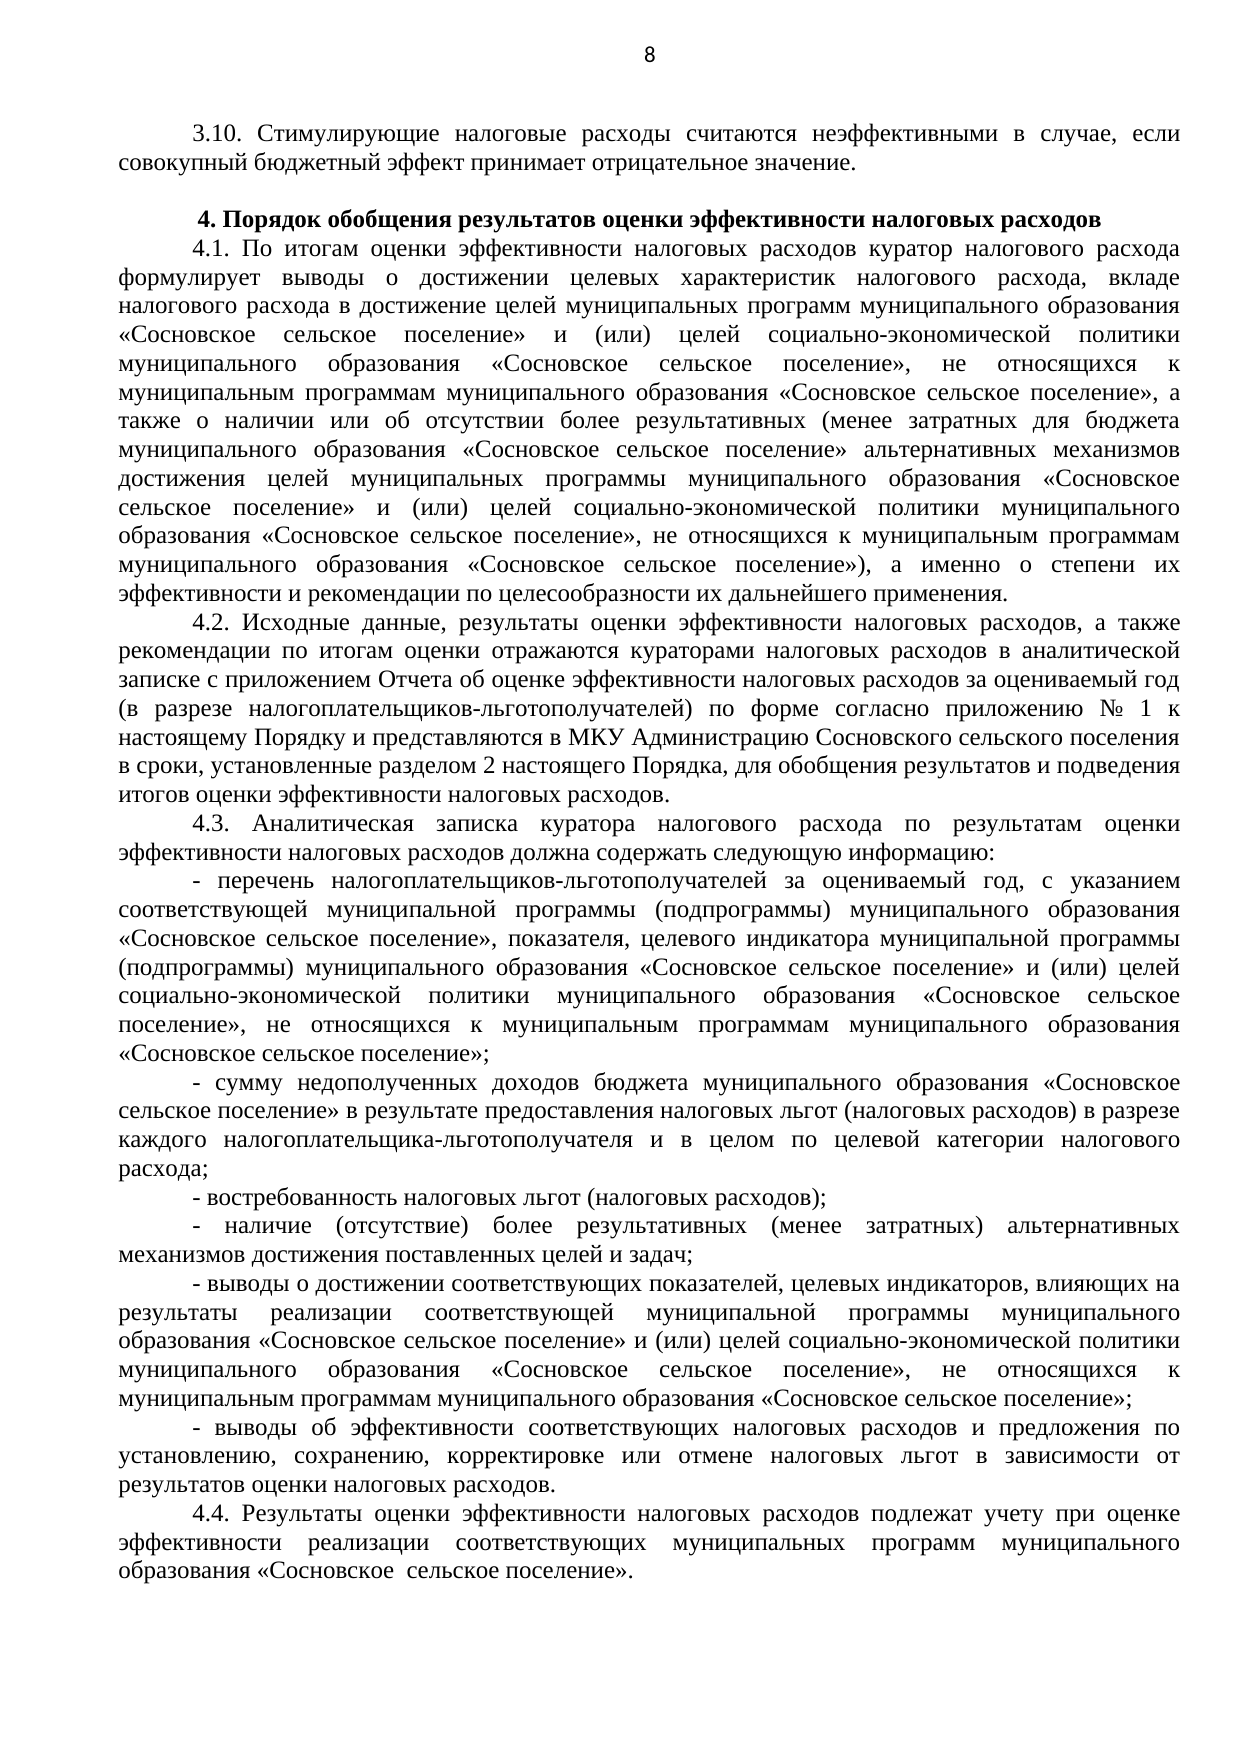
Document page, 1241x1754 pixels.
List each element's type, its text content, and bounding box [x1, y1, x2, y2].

text - сумму недополученных доходов бюджета муниципального образования «Сосновское сельское поселение» в результате предоставления налоговых льгот (налоговых расходов) в разрезе каждого налогоплательщика-льготополучателя и в целом по целевой категории налогового расхода; [118, 1067, 1181, 1182]
text - наличие (отсутствие) более результативных (менее затратных) альтернативных механизмов достижения поставленных целей и задач; [118, 1211, 1181, 1268]
text 4.3. Аналитическая записка куратора налогового расхода по результатам оценки эффективности налоговых расходов должна содержать следующую информацию: [118, 808, 1181, 866]
text - выводы об эффективности соответствующих налоговых расходов и предложения по установлению, сохранению, корректировке или отмене налоговых льгот в зависимости от результатов оценки налоговых расходов. [118, 1412, 1181, 1498]
text - выводы о достижении соответствующих показателей, целевых индикаторов, влияющих на результаты реализации соответствующей муниципальной программы муниципального образования «Сосновское сельское поселение» и (или) целей социально-экономической политики муниципального образования «Сосновское сельское поселение», не относящихся к муниципальным программам муниципального образования «Сосновское сельское поселение»; [118, 1268, 1181, 1412]
text 4.4. Результаты оценки эффективности налоговых расходов подлежат учету при оценке эффективности реализации соответствующих муниципальных программ муниципального образования «Сосновское сельское поселение». [118, 1498, 1181, 1584]
text 3.10. Стимулирующие налоговые расходы считаются неэффективными в случае, если совокупный бюджетный эффект принимает отрицательное значение. [118, 118, 1181, 176]
text 4.1. По итогам оценки эффективности налоговых расходов куратор налогового расхода формулирует выводы о достижении целевых характеристик налогового расхода, вкладе налогового расхода в достижение целей муниципальных программ муниципального образования «Сосновское сельское поселение» и (или) целей социально-экономической политики муниципального образования «Сосновское сельское поселение», не относящихся к муниципальным программам муниципального образования «Сосновское сельское поселение», а также о наличии или об отсутствии более результативных (менее затратных для бюджета муниципального образования «Сосновское сельское поселение» альтернативных механизмов достижения целей муниципальных программы муниципального образования «Сосновское сельское поселение» и (или) целей социально-экономической политики муниципального образования «Сосновское сельское поселение», не относящихся к муниципальным программам муниципального образования «Сосновское сельское поселение»), а именно о степени их эффективности и рекомендации по целесообразности их дальнейшего применения. [118, 233, 1181, 607]
text - востребованность налоговых льгот (налоговых расходов); [118, 1182, 1181, 1211]
text - перечень налогоплательщиков-льготополучателей за оцениваемый год, с указанием соответствующей муниципальной программы (подпрограммы) муниципального образования «Сосновское сельское поселение», показателя, целевого индикатора муниципальной программы (подпрограммы) муниципального образования «Сосновское сельское поселение» и (или) целей социально-экономической политики муниципального образования «Сосновское сельское поселение», не относящихся к муниципальным программам муниципального образования «Сосновское сельское поселение»; [118, 866, 1181, 1067]
text 4.2. Исходные данные, результаты оценки эффективности налоговых расходов, а также рекомендации по итогам оценки отражаются кураторами налоговых расходов в аналитической записке с приложением Отчета об оценке эффективности налоговых расходов за оцениваемый год (в разрезе налогоплательщиков-льготополучателей) по форме согласно приложению № 1 к настоящему Порядку и представляются в МКУ Администрацию Сосновского сельского поселения в сроки, установленные разделом 2 настоящего Порядка, для обобщения результатов и подведения итогов оценки эффективности налоговых расходов. [118, 607, 1181, 808]
text 4. Порядок обобщения результатов оценки эффективности налоговых расходов [118, 204, 1181, 233]
